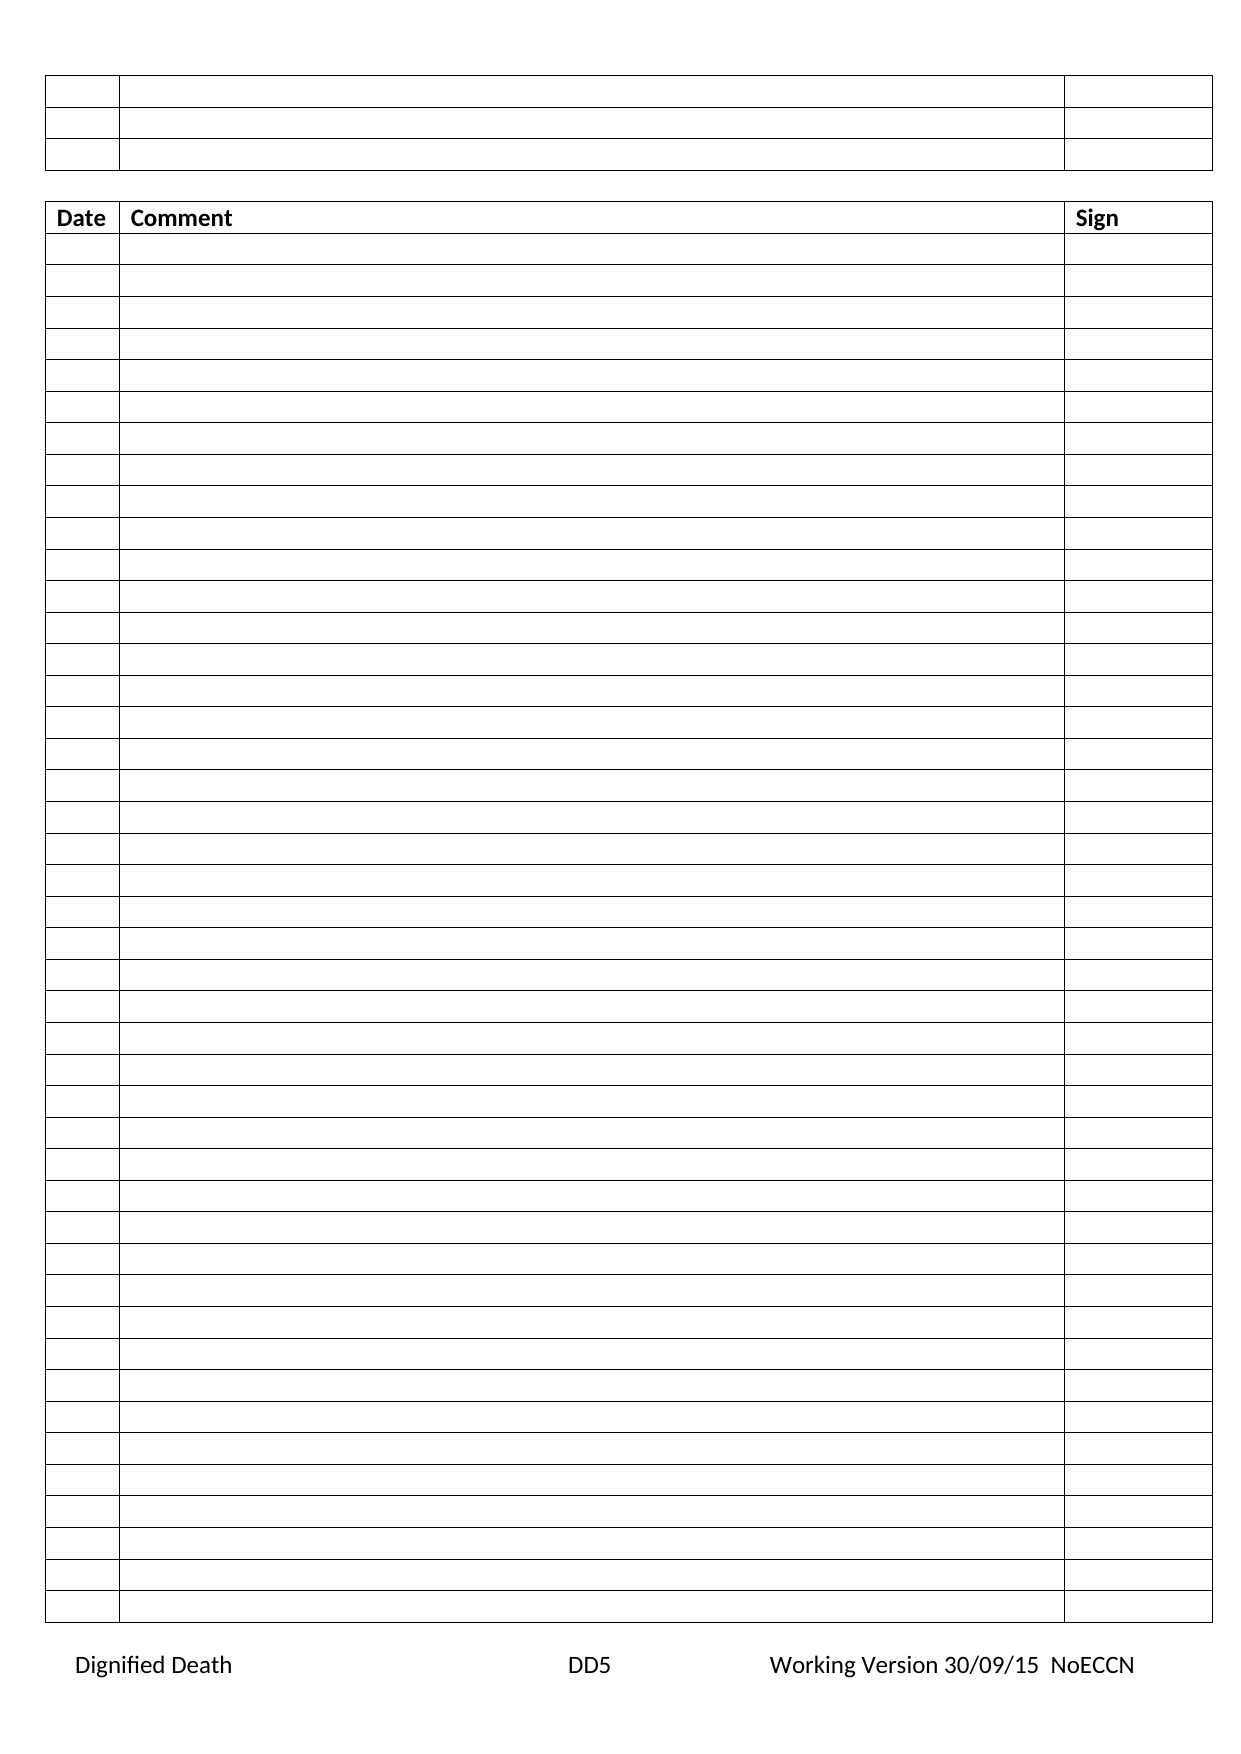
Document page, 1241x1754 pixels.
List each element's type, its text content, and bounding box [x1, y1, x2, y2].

table_cell [1065, 581, 1212, 612]
table_cell [120, 1496, 1064, 1527]
table_cell [46, 455, 119, 485]
table_cell [46, 1402, 119, 1432]
table_cell [120, 234, 1064, 264]
table_cell [120, 423, 1064, 454]
table_cell [120, 1528, 1064, 1558]
table_header Comment [120, 202, 1064, 233]
table_cell [120, 360, 1064, 391]
table_cell [120, 644, 1064, 675]
table_cell [46, 1118, 119, 1148]
table_header Sign [1065, 202, 1212, 233]
table_cell [46, 1055, 119, 1085]
table_cell [1065, 613, 1212, 643]
table_cell [46, 644, 119, 675]
table_cell [1065, 1370, 1212, 1401]
table_cell [46, 1023, 119, 1053]
table_cell [46, 76, 119, 107]
table_cell [1065, 518, 1212, 548]
table_cell [46, 834, 119, 864]
table_cell [120, 1149, 1064, 1180]
table_cell [120, 76, 1064, 107]
table_cell [46, 1086, 119, 1117]
table_cell [46, 1149, 119, 1180]
table_cell [120, 707, 1064, 738]
table_cell [46, 423, 119, 454]
table_cell [46, 581, 119, 612]
table_cell [120, 1433, 1064, 1464]
table_cell [1065, 960, 1212, 990]
table_cell [120, 1560, 1064, 1590]
table_cell [46, 960, 119, 990]
table_cell [1065, 991, 1212, 1022]
table_cell [120, 1118, 1064, 1148]
table_cell [46, 1275, 119, 1306]
table_cell [120, 139, 1064, 170]
table_cell [46, 265, 119, 296]
table_cell [1065, 1212, 1212, 1243]
table_cell [1065, 1244, 1212, 1274]
table_cell [120, 676, 1064, 706]
table_cell [46, 1528, 119, 1558]
table_cell [120, 928, 1064, 959]
table_cell [120, 897, 1064, 927]
table_cell [46, 234, 119, 264]
table_cell [46, 802, 119, 832]
table_cell [120, 329, 1064, 359]
table_cell [1065, 329, 1212, 359]
table_cell [46, 486, 119, 517]
table_cell [1065, 1433, 1212, 1464]
table_cell [1065, 802, 1212, 832]
table_cell [120, 865, 1064, 896]
table_cell [120, 770, 1064, 801]
table_cell [120, 265, 1064, 296]
table_cell [1065, 644, 1212, 675]
table_cell [120, 518, 1064, 548]
table_cell [120, 1275, 1064, 1306]
table_cell [1065, 550, 1212, 580]
table_cell [1065, 1055, 1212, 1085]
table_cell [1065, 1465, 1212, 1495]
table_cell [46, 1370, 119, 1401]
table_cell [1065, 108, 1212, 138]
table_cell [120, 1244, 1064, 1274]
table_cell [120, 108, 1064, 138]
table_cell [46, 991, 119, 1022]
table_cell [120, 297, 1064, 327]
table_cell [46, 897, 119, 927]
table_cell [1065, 1339, 1212, 1369]
table_cell [120, 1465, 1064, 1495]
table_cell [120, 1181, 1064, 1211]
table_cell [120, 486, 1064, 517]
table_cell [46, 139, 119, 170]
table_cell [1065, 1591, 1212, 1622]
table_cell [46, 707, 119, 738]
table_cell [1065, 455, 1212, 485]
table_cell [1065, 676, 1212, 706]
table_cell [120, 1402, 1064, 1432]
table_cell [46, 297, 119, 327]
table_cell [46, 1244, 119, 1274]
table_cell [120, 392, 1064, 422]
table_cell [1065, 1023, 1212, 1053]
table_header Date [46, 202, 119, 233]
table_cell [120, 1339, 1064, 1369]
table_cell [1065, 76, 1212, 107]
table_cell [120, 581, 1064, 612]
table_cell [1065, 1118, 1212, 1148]
table_cell [1065, 834, 1212, 864]
table_cell [46, 1465, 119, 1495]
table_cell [1065, 1402, 1212, 1432]
table_cell [120, 960, 1064, 990]
table_cell [1065, 770, 1212, 801]
table_cell [1065, 865, 1212, 896]
table_cell [46, 770, 119, 801]
table_cell [120, 455, 1064, 485]
table_cell [1065, 423, 1212, 454]
table_cell [1065, 1560, 1212, 1590]
table_cell [1065, 1086, 1212, 1117]
table_cell [1065, 928, 1212, 959]
table_cell [46, 518, 119, 548]
table_cell [46, 676, 119, 706]
table_cell [46, 1181, 119, 1211]
table_cell [1065, 392, 1212, 422]
table_cell [120, 1307, 1064, 1337]
table_cell [120, 613, 1064, 643]
table_cell [1065, 1528, 1212, 1558]
table_cell [1065, 234, 1212, 264]
table_cell [46, 928, 119, 959]
table_cell [46, 1496, 119, 1527]
table_cell [1065, 1307, 1212, 1337]
table_cell [46, 329, 119, 359]
table_cell [46, 360, 119, 391]
table_cell [1065, 707, 1212, 738]
table_cell [46, 392, 119, 422]
table_cell [120, 991, 1064, 1022]
table_cell [120, 739, 1064, 769]
table_cell [1065, 1149, 1212, 1180]
table_cell [1065, 360, 1212, 391]
table_cell [46, 1212, 119, 1243]
table_cell [46, 1560, 119, 1590]
table_cell [46, 1339, 119, 1369]
table_cell [1065, 486, 1212, 517]
table_cell [1065, 265, 1212, 296]
table_cell [46, 1433, 119, 1464]
table_cell [120, 1370, 1064, 1401]
table_cell [46, 108, 119, 138]
table_cell [1065, 297, 1212, 327]
table_cell [46, 739, 119, 769]
table_cell [120, 1591, 1064, 1622]
table_cell [1065, 739, 1212, 769]
table_cell [46, 1591, 119, 1622]
table_cell [120, 1055, 1064, 1085]
table_cell [1065, 1496, 1212, 1527]
table_cell [120, 834, 1064, 864]
table_cell [1065, 897, 1212, 927]
table_cell [1065, 139, 1212, 170]
table_cell [120, 1023, 1064, 1053]
table_cell [120, 1212, 1064, 1243]
table_cell [46, 550, 119, 580]
table_cell [46, 1307, 119, 1337]
table_cell [1065, 1275, 1212, 1306]
table_cell [120, 1086, 1064, 1117]
table_cell [1065, 1181, 1212, 1211]
table_cell [120, 550, 1064, 580]
table_cell [46, 613, 119, 643]
table_cell [46, 865, 119, 896]
table_cell [120, 802, 1064, 832]
